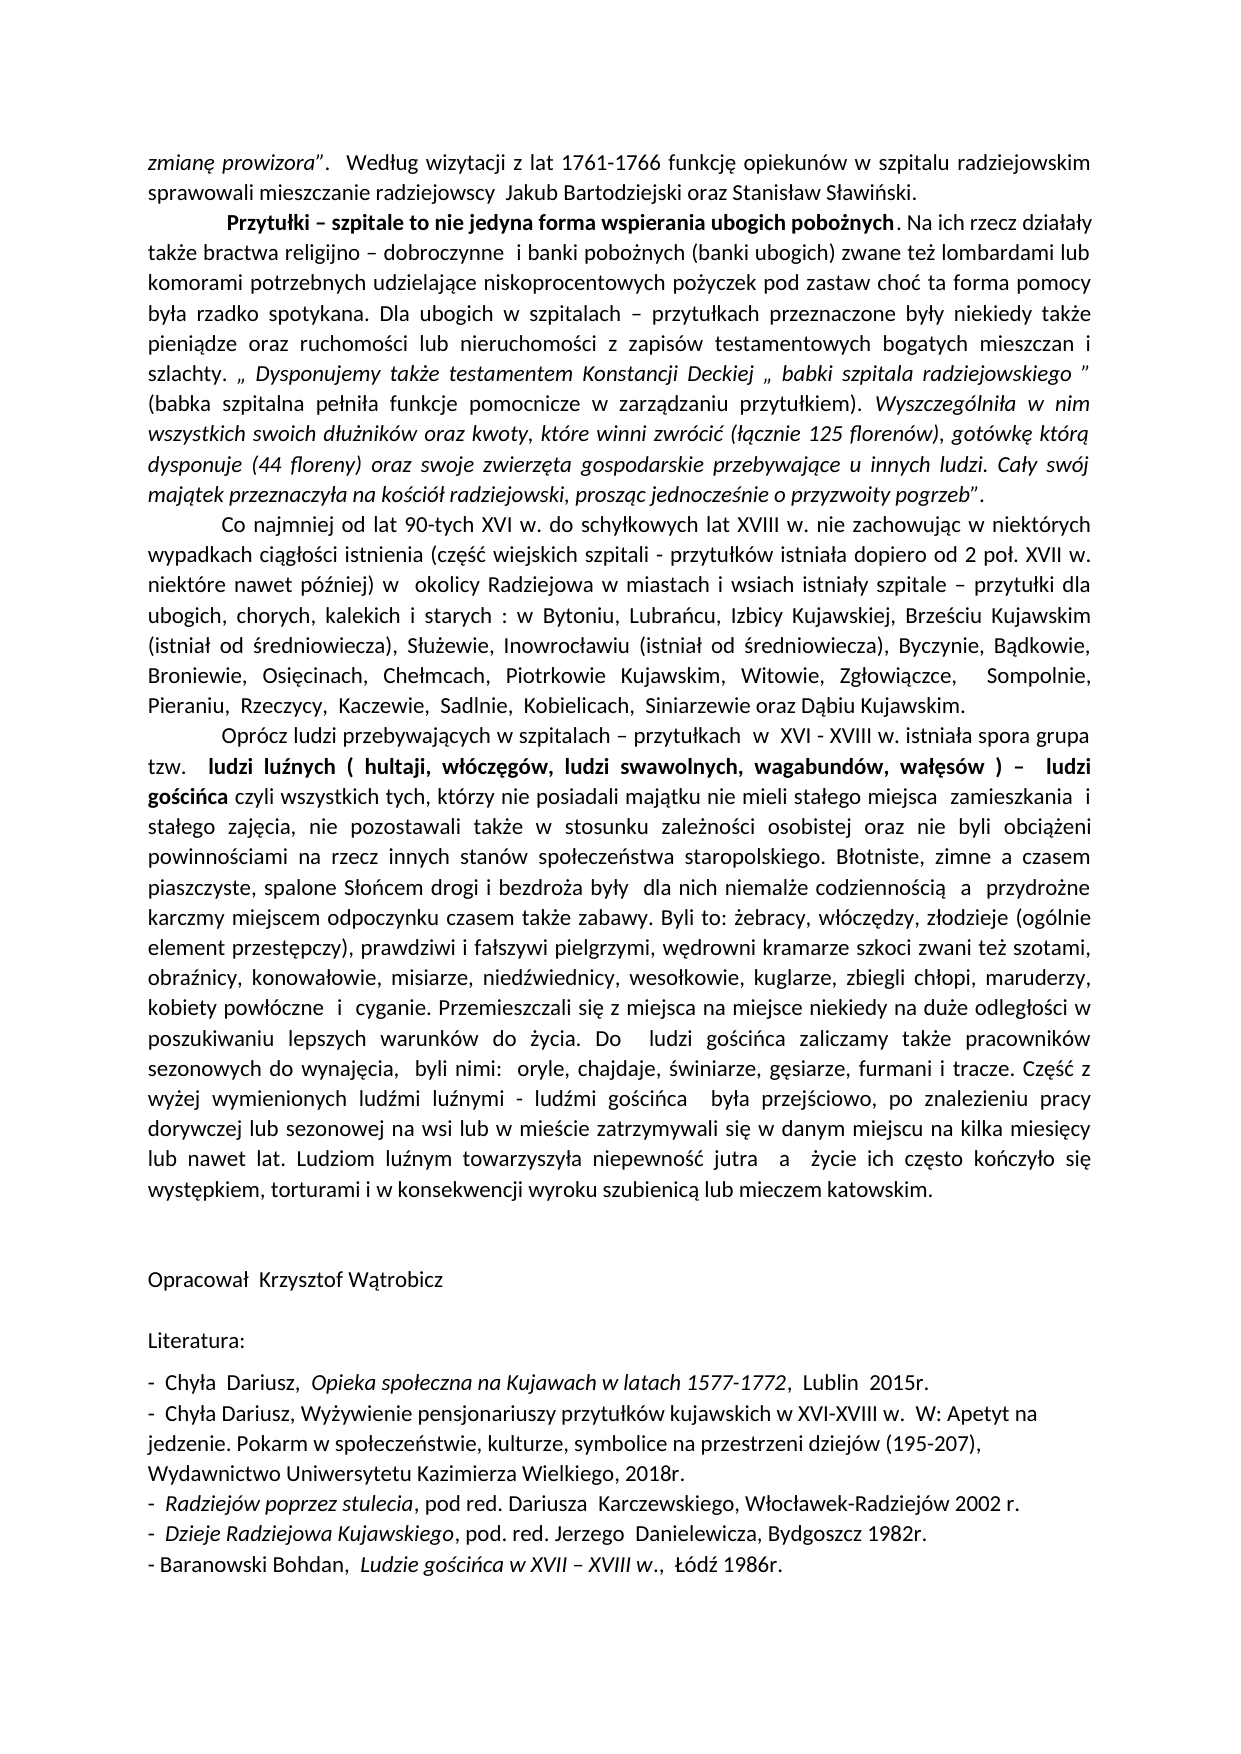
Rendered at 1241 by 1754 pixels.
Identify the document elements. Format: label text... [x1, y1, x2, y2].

text - Chyła Dariusz, Opieka społeczna na Kujawach w latach 1577-1772, Lublin 2015r. [148, 1368, 1093, 1396]
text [148, 148, 1093, 206]
text - Radziejów poprzez stulecia, pod red. Dariusza Karczewskiego, Włocławek-Radziejów 2002 r. [148, 1489, 1093, 1517]
text - Chyła Dariusz, Wyżywienie pensjonariuszy przytułków kujawskich w XVI-XVIII w. W: Apetyt na jedzenie. Pokarm w społeczeństwie, kulturze, symbolice na przestrzeni dziejów (195-207), Wydawnictwo Uniwersytetu Kazimierza Wielkiego, 2018r. [148, 1399, 1093, 1487]
text Oprócz ludzi przebywających w szpitalach – przytułkach w XVI - XVIII w. istniała spora grupa tzw. ludzi luźnych ( hultaji, włóczęgów, ludzi swawolnych, wagabundów, wałęsów ) – ludzi gościńca czyli wszystkich tych, którzy nie posiadali majątku nie mieli stałego miejsca zamieszkania i stałego zajęcia, nie pozostawali także w stosunku zależności osobistej oraz nie byli obciążeni powinnościami na rzecz innych stanów społeczeństwa staropolskiego. Błotniste, zimne a czasem piaszczyste, spalone Słońcem drogi i bezdroża były dla nich niemalże codziennością a przydrożne karczmy miejscem odpoczynku czasem także zabawy. Byli to: żebracy, włóczędzy, złodzieje (ogólnie element przestępczy), prawdziwi i fałszywi pielgrzymi, wędrowni kramarze szkoci zwani też szotami, obraźnicy, konowałowie, misiarze, niedźwiednicy, wesołkowie, kuglarze, zbiegli chłopi, maruderzy, kobiety powłóczne i cyganie. Przemieszczali się z miejsca na miejsce niekiedy na duże odległości w poszukiwaniu lepszych warunków do życia. Do ludzi gościńca zaliczamy także pracowników sezonowych do wynajęcia, byli nimi: oryle, chajdaje, świniarze, gęsiarze, furmani i tracze. Część z wyżej wymienionych ludźmi luźnymi - ludźmi gościńca była przejściowo, po znalezieniu pracy dorywczej lub sezonowej na wsi lub w mieście zatrzymywali się w danym miejscu na kilka miesięcy lub nawet lat. Ludziom luźnym towarzyszyła niepewność jutra a życie ich często kończyło się występkiem, torturami i w konsekwencji wyroku szubienicą lub mieczem katowskim. [148, 722, 1093, 1203]
text Opracował Krzysztof Wątrobicz [148, 1265, 1093, 1293]
text Przytułki – szpitale to nie jedyna forma wspierania ubogich pobożnych. Na ich rzecz działały także bractwa religijno – dobroczynne i banki pobożnych (banki ubogich) zwane też lombardami lub komorami potrzebnych udzielające niskoprocentowych pożyczek pod zastaw choć ta forma pomocy była rzadko spotykana. Dla ubogich w szpitalach – przytułkach przeznaczone były niekiedy także pieniądze oraz ruchomości lub nieruchomości z zapisów testamentowych bogatych mieszczan i szlachty. „ Dysponujemy także testamentem Konstancji Deckiej „ babki szpitala radziejowskiego ” (babka szpitalna pełniła funkcje pomocnicze w zarządzaniu przytułkiem). Wyszczególniła w nim wszystkich swoich dłużników oraz kwoty, które winni zwrócić (łącznie 125 florenów), gotówkę którą dysponuje (44 floreny) oraz swoje zwierzęta gospodarskie przebywające u innych ludzi. Cały swój majątek przeznaczyła na kościół radziejowski, prosząc jednocześnie o przyzwoity pogrzeb”. [148, 208, 1093, 508]
text - Dzieje Radziejowa Kujawskiego, pod. red. Jerzego Danielewicza, Bydgoszcz 1982r. - Baranowski Bohdan, Ludzie gościńca w XVII – XVIII w., Łódź 1986r. [148, 1519, 1093, 1578]
text Literatura: [148, 1326, 1093, 1354]
text Co najmniej od lat 90-tych XVI w. do schyłkowych lat XVIII w. nie zachowując w niektórych wypadkach ciągłości istnienia (część wiejskich szpitali - przytułków istniała dopiero od 2 poł. XVII w. niektóre nawet później) w okolicy Radziejowa w miastach i wsiach istniały szpitale – przytułki dla ubogich, chorych, kalekich i starych : w Bytoniu, Lubrańcu, Izbicy Kujawskiej, Brześciu Kujawskim (istniał od średniowiecza), Służewie, Inowrocławiu (istniał od średniowiecza), Byczynie, Bądkowie, Broniewie, Osięcinach, Chełmcach, Piotrkowie Kujawskim, Witowie, Zgłowiączce, Sompolnie, Pieraniu, Rzeczycy, Kaczewie, Sadlnie, Kobielicach, Siniarzewie oraz Dąbiu Kujawskim. [148, 510, 1093, 719]
